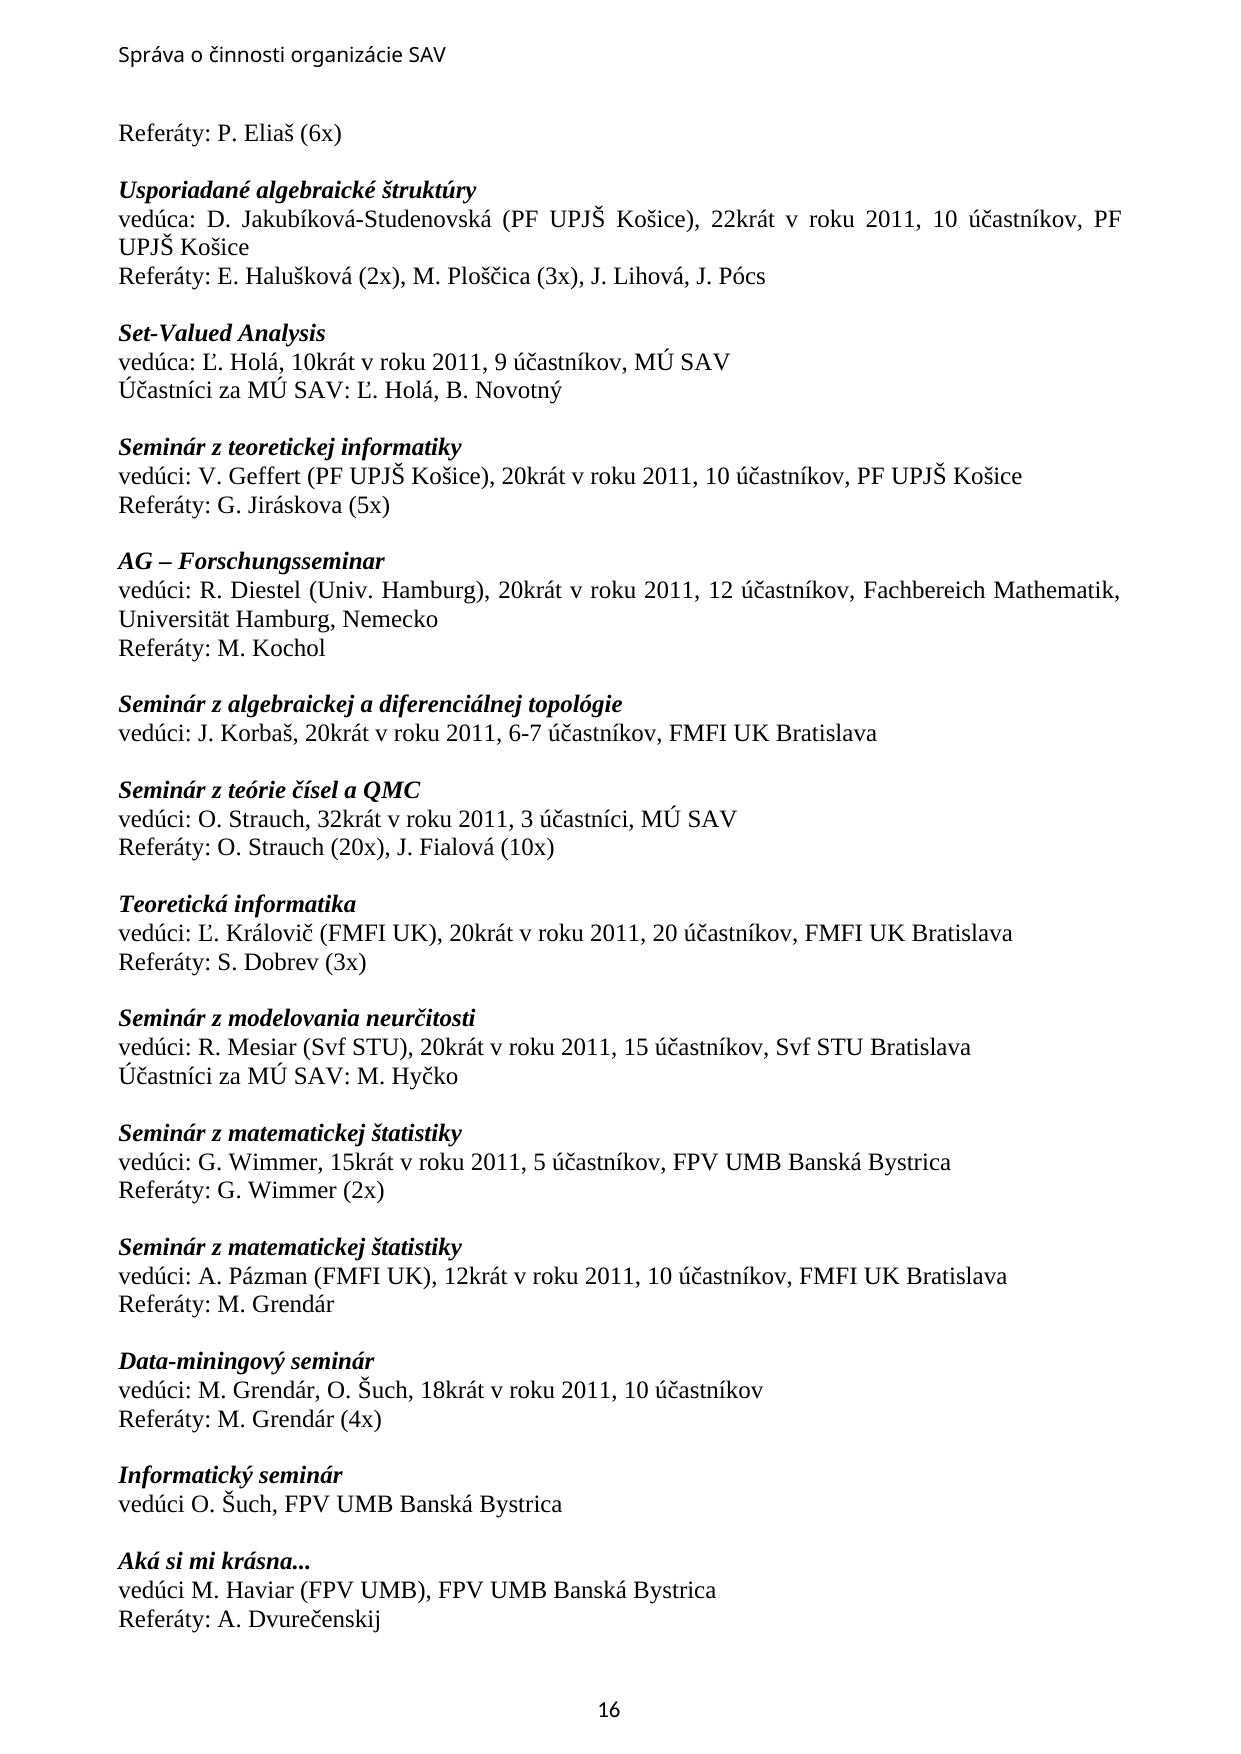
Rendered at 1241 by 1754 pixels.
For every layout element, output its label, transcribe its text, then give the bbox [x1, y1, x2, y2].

text Referáty: P. Eliaš (6x) [118, 118, 1122, 147]
text Seminár z teórie čísel a QMC [118, 775, 1122, 804]
text Seminár z teoretickej informatiky [118, 432, 1122, 461]
text vedúci: O. Strauch, 32krát v roku 2011, 3 účastníci, MÚ SAV [118, 804, 1122, 832]
text Aká si mi krásna... [118, 1546, 1122, 1575]
text Referáty: M. Grendár (4x) [118, 1404, 1122, 1433]
text Teoretická informatika [118, 889, 1122, 918]
text vedúci: Ľ. Královič (FMFI UK), 20krát v roku 2011, 20 účastníkov, FMFI UK Bratislava [118, 918, 1122, 947]
text vedúci: G. Wimmer, 15krát v roku 2011, 5 účastníkov, FPV UMB Banská Bystrica [118, 1147, 1122, 1175]
text vedúci: R. Diestel (Univ. Hamburg), 20krát v roku 2011, 12 účastníkov, Fachbereich Mathematik, Universität Hamburg, Nemecko [118, 575, 1122, 633]
text Data-miningový seminár [118, 1346, 1122, 1375]
text Seminár z modelovania neurčitosti [118, 1003, 1122, 1032]
text vedúci: A. Pázman (FMFI UK), 12krát v roku 2011, 10 účastníkov, FMFI UK Bratislava [118, 1261, 1122, 1289]
text Usporiadané algebraické štruktúry [118, 175, 1122, 204]
text vedúci: J. Korbaš, 20krát v roku 2011, 6-7 účastníkov, FMFI UK Bratislava [118, 718, 1122, 747]
text Referáty: E. Halušková (2x), M. Ploščica (3x), J. Lihová, J. Pócs [118, 261, 1122, 290]
text Set-Valued Analysis [118, 318, 1122, 347]
text Účastníci za MÚ SAV: M. Hyčko [118, 1061, 1122, 1090]
text vedúci O. Šuch, FPV UMB Banská Bystrica [118, 1489, 1122, 1518]
text Referáty: M. Grendár [118, 1289, 1122, 1318]
text vedúca: Ľ. Holá, 10krát v roku 2011, 9 účastníkov, MÚ SAV [118, 347, 1122, 375]
text Referáty: G. Jiráskova (5x) [118, 490, 1122, 518]
text Referáty: S. Dobrev (3x) [118, 947, 1122, 976]
text Seminár z matematickej štatistiky [118, 1232, 1122, 1261]
text Informatický seminár [118, 1461, 1122, 1489]
text Referáty: O. Strauch (20x), J. Fialová (10x) [118, 832, 1122, 861]
text vedúca: D. Jakubíková-Studenovská (PF UPJŠ Košice), 22krát v roku 2011, 10 účastníkov, PF UPJŠ Košice [118, 204, 1122, 261]
text AG – Forschungsseminar [118, 546, 1122, 575]
text Referáty: M. Kochol [118, 633, 1122, 661]
text vedúci M. Haviar (FPV UMB), FPV UMB Banská Bystrica [118, 1575, 1122, 1604]
text vedúci: M. Grendár, O. Šuch, 18krát v roku 2011, 10 účastníkov [118, 1375, 1122, 1404]
text vedúci: R. Mesiar (Svf STU), 20krát v roku 2011, 15 účastníkov, Svf STU Bratislava [118, 1032, 1122, 1061]
text Referáty: A. Dvurečenskij [118, 1604, 1122, 1632]
text Seminár z matematickej štatistiky [118, 1118, 1122, 1147]
text vedúci: V. Geffert (PF UPJŠ Košice), 20krát v roku 2011, 10 účastníkov, PF UPJŠ Košice [118, 461, 1122, 490]
text Seminár z algebraickej a diferenciálnej topológie [118, 689, 1122, 718]
text Referáty: G. Wimmer (2x) [118, 1175, 1122, 1204]
text Účastníci za MÚ SAV: Ľ. Holá, B. Novotný [118, 375, 1122, 404]
